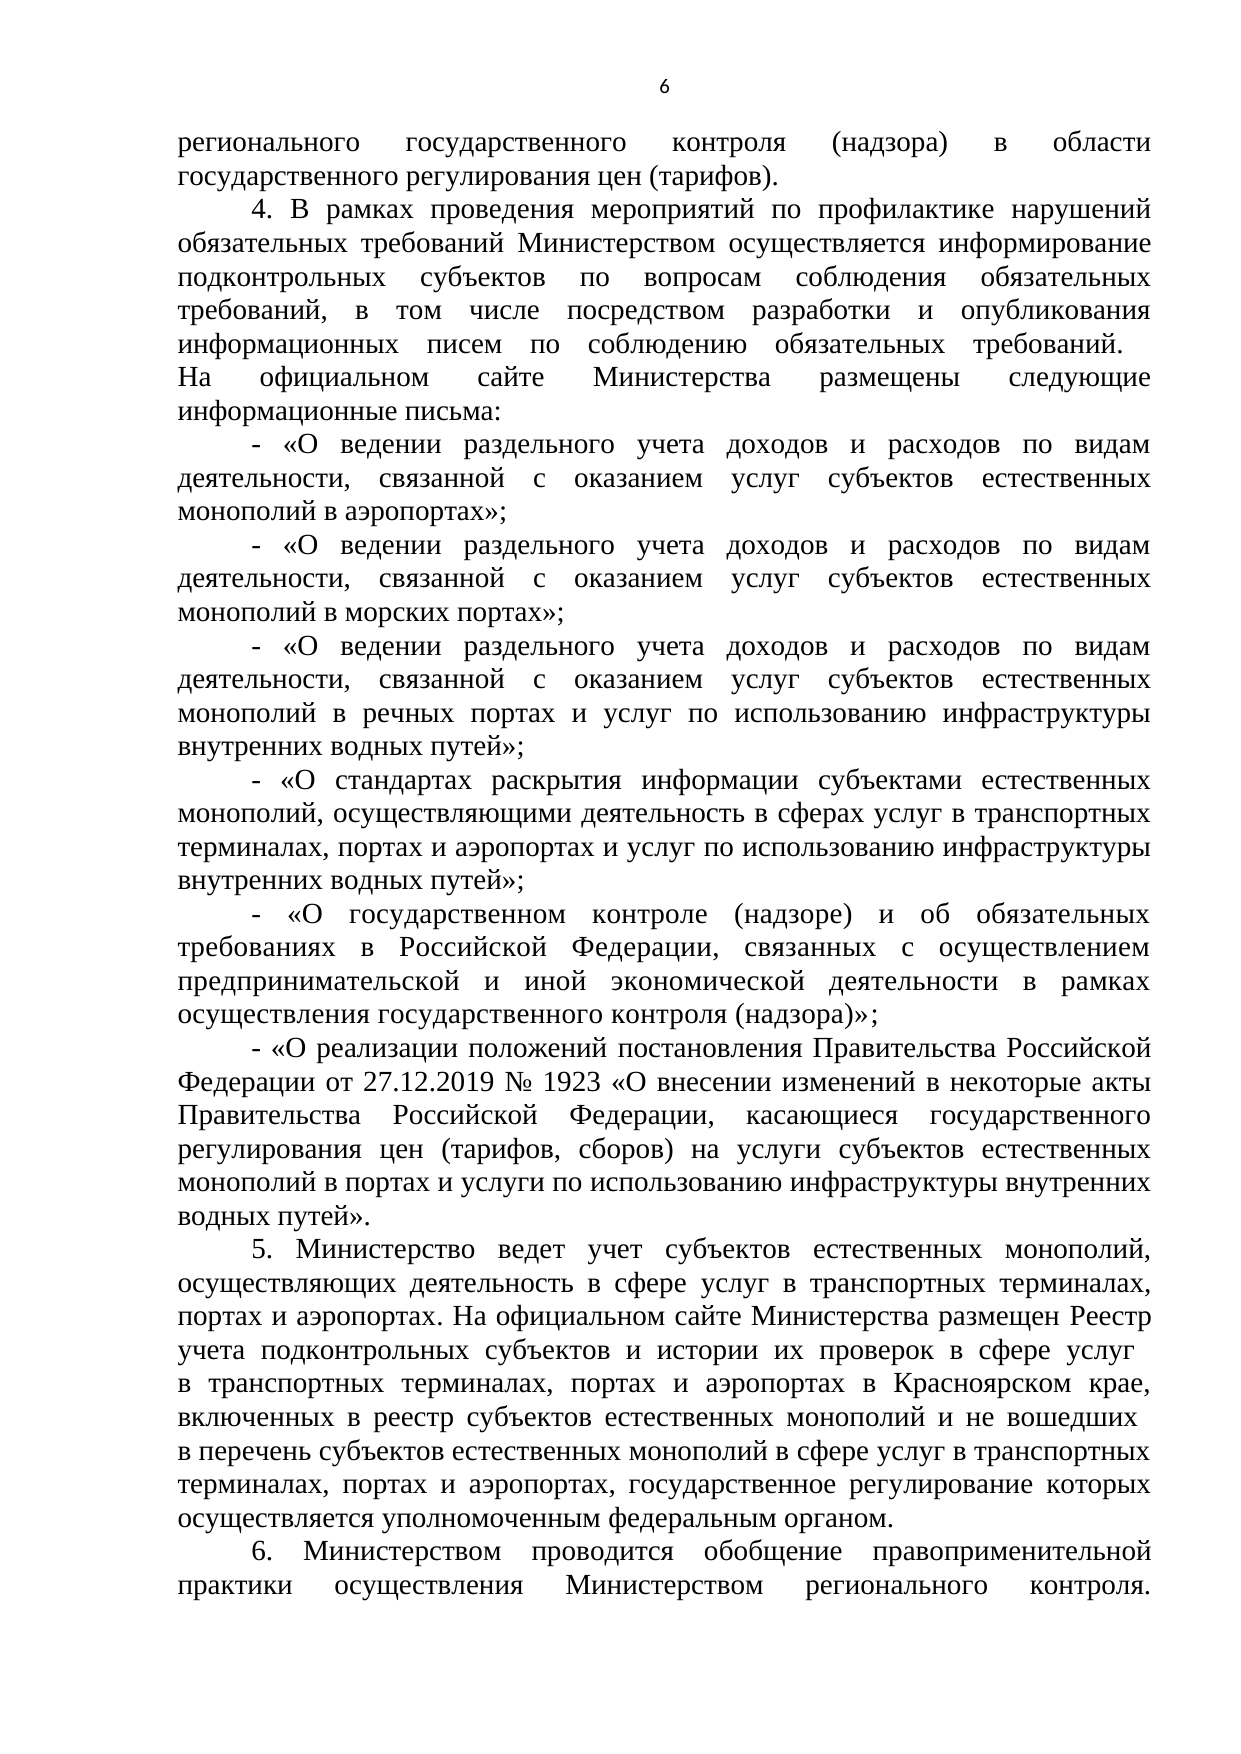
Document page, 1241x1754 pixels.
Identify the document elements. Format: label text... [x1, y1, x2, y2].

text 5. Министерство ведет учет субъектов естественных монополий, осуществляющих деятельность в сфере услуг в транспортных терминалах, портах и аэропортах. На официальном сайте Министерства размещен Реестр учета подконтрольных субъектов и истории их проверок в сфере услуг в транспортных терминалах, портах и аэропортах в Красноярском крае, включенных в реестр субъектов естественных монополий и не вошедших в перечень субъектов естественных монополий в сфере услуг в транспортных терминалах, портах и аэропортах, государственное регулирование которых осуществляется уполномоченным федеральным органом. [177, 1231, 1152, 1533]
text - «О ведении раздельного учета доходов и расходов по видам деятельности, связанной с оказанием услуг субъектов естественных монополий в речных портах и услуг по использованию инфраструктуры внутренних водных путей»; [177, 628, 1152, 762]
text 4. В рамках проведения мероприятий по профилактике нарушений обязательных требований Министерством осуществляется информирование подконтрольных субъектов по вопросам соблюдения обязательных требований, в том числе посредством разработки и опубликования информационных писем по соблюдению обязательных требований. На официальном сайте Министерства размещены следующие информационные письма: [177, 192, 1152, 426]
text - «О ведении раздельного учета доходов и расходов по видам деятельности, связанной с оказанием услуг субъектов естественных монополий в аэропортах»; [177, 426, 1152, 527]
text - «О государственном контроле (надзоре) и об обязательных требованиях в Российской Федерации, связанных с осуществлением предпринимательской и иной экономической деятельности в рамках осуществления государственного контроля (надзора)»; [177, 896, 1152, 1030]
text - «О ведении раздельного учета доходов и расходов по видам деятельности, связанной с оказанием услуг субъектов естественных монополий в морских портах»; [177, 527, 1152, 628]
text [177, 1533, 1152, 1600]
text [177, 124, 1152, 192]
text - «О реализации положений постановления Правительства Российской Федерации от 27.12.2019 № 1923 «О внесении изменений в некоторые акты Правительства Российской Федерации, касающиеся государственного регулирования цен (тарифов, сборов) на услуги субъектов естественных монополий в портах и услуги по использованию инфраструктуры внутренних водных путей». [177, 1030, 1152, 1231]
text - «О стандартах раскрытия информации субъектами естественных монополий, осуществляющими деятельность в сферах услуг в транспортных терминалах, портах и аэропортах и услуг по использованию инфраструктуры внутренних водных путей»; [177, 762, 1152, 896]
